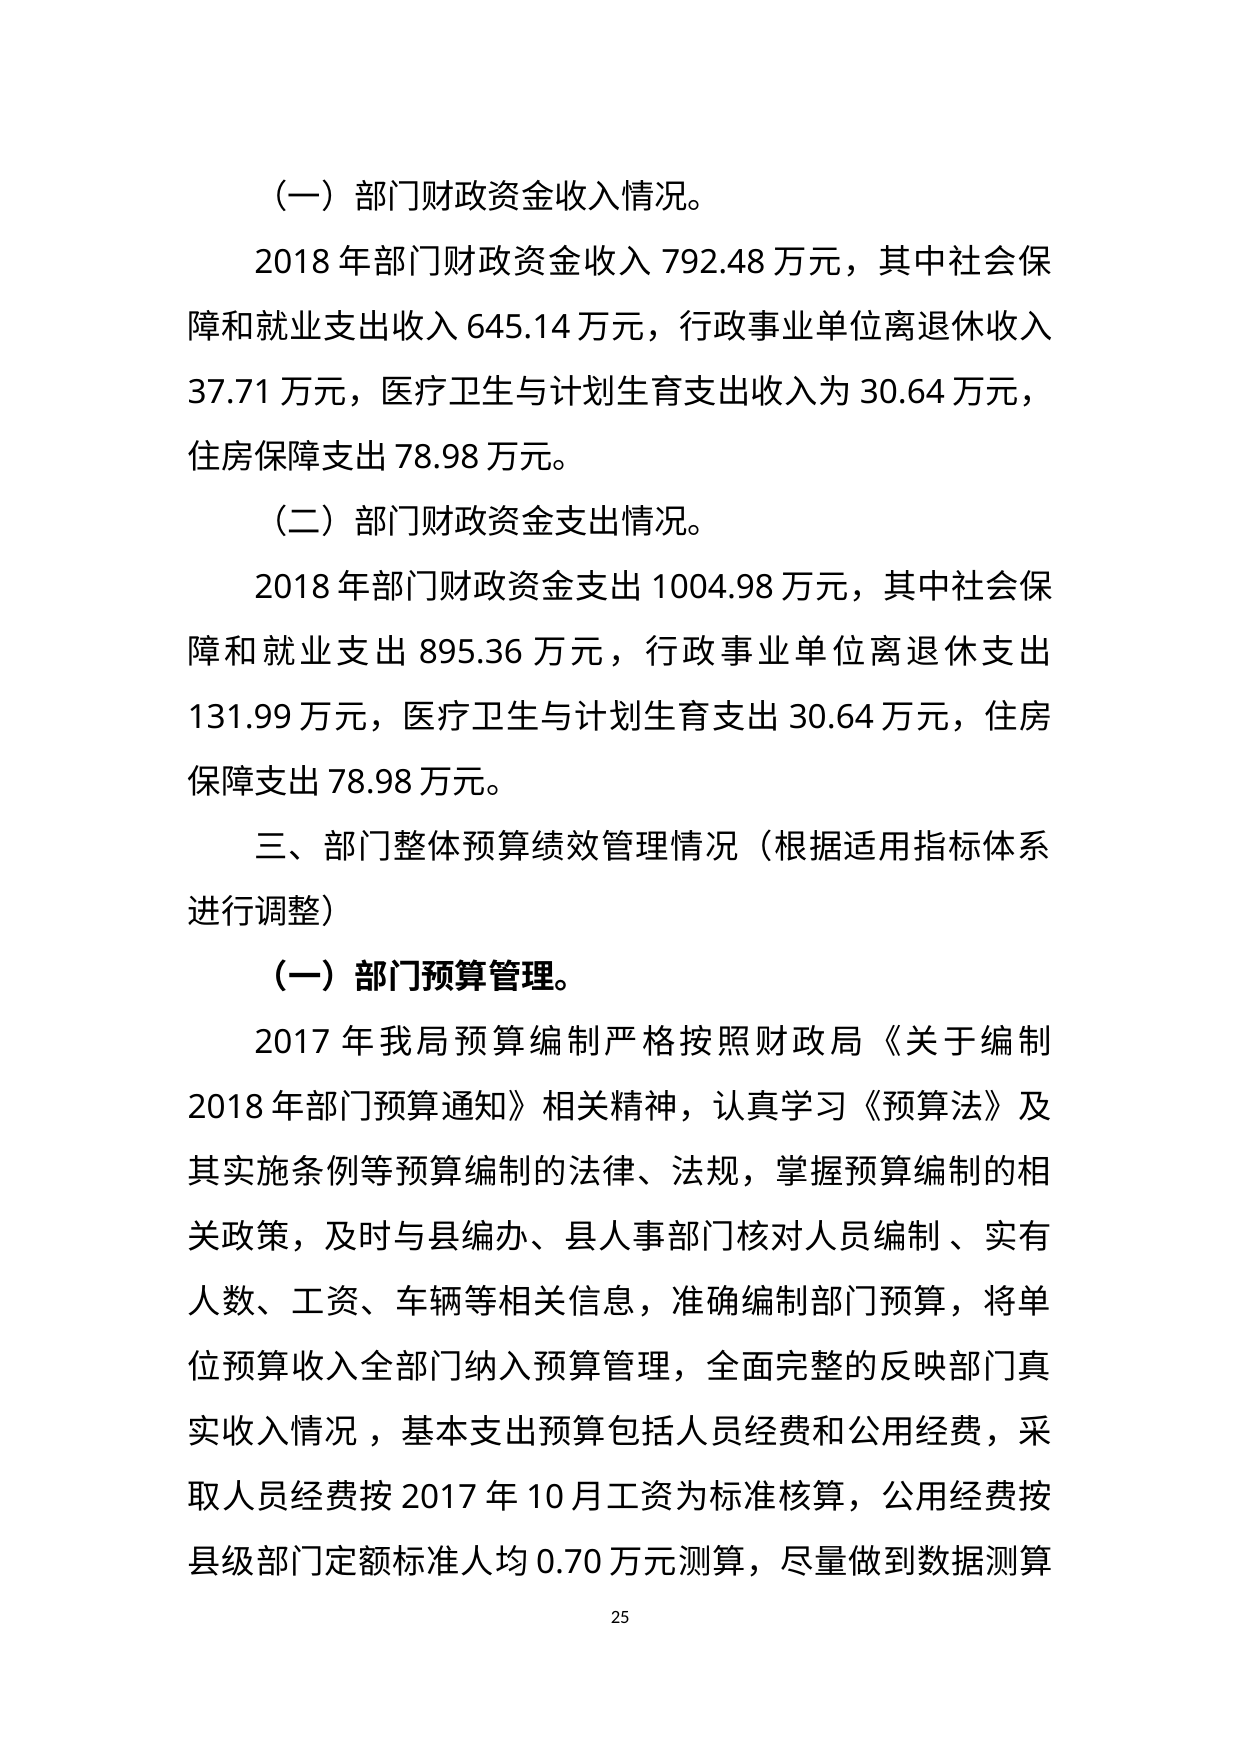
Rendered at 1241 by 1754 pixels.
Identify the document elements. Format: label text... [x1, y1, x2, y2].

text （一）部门预算管理。 [187, 942, 1053, 1007]
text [187, 1007, 1053, 1592]
text 三、部门整体预算绩效管理情况（根据适用指标体系进行调整） [187, 812, 1053, 942]
text （一）部门财政资金收入情况。 [187, 162, 1053, 227]
text 2018年部门财政资金支出1004.98万元，其中社会保障和就业支出895.36万元，行政事业单位离退休支出131.99万元，医疗卫生与计划生育支出30.64万元，住房保障支出78.98万元。 [187, 552, 1053, 812]
text （二）部门财政资金支出情况。 [187, 487, 1053, 552]
text 2018年部门财政资金收入792.48万元，其中社会保障和就业支出收入645.14万元，行政事业单位离退休收入37.71万元，医疗卫生与计划生育支出收入为30.64万元，住房保障支出78.98万元。 [187, 227, 1053, 487]
